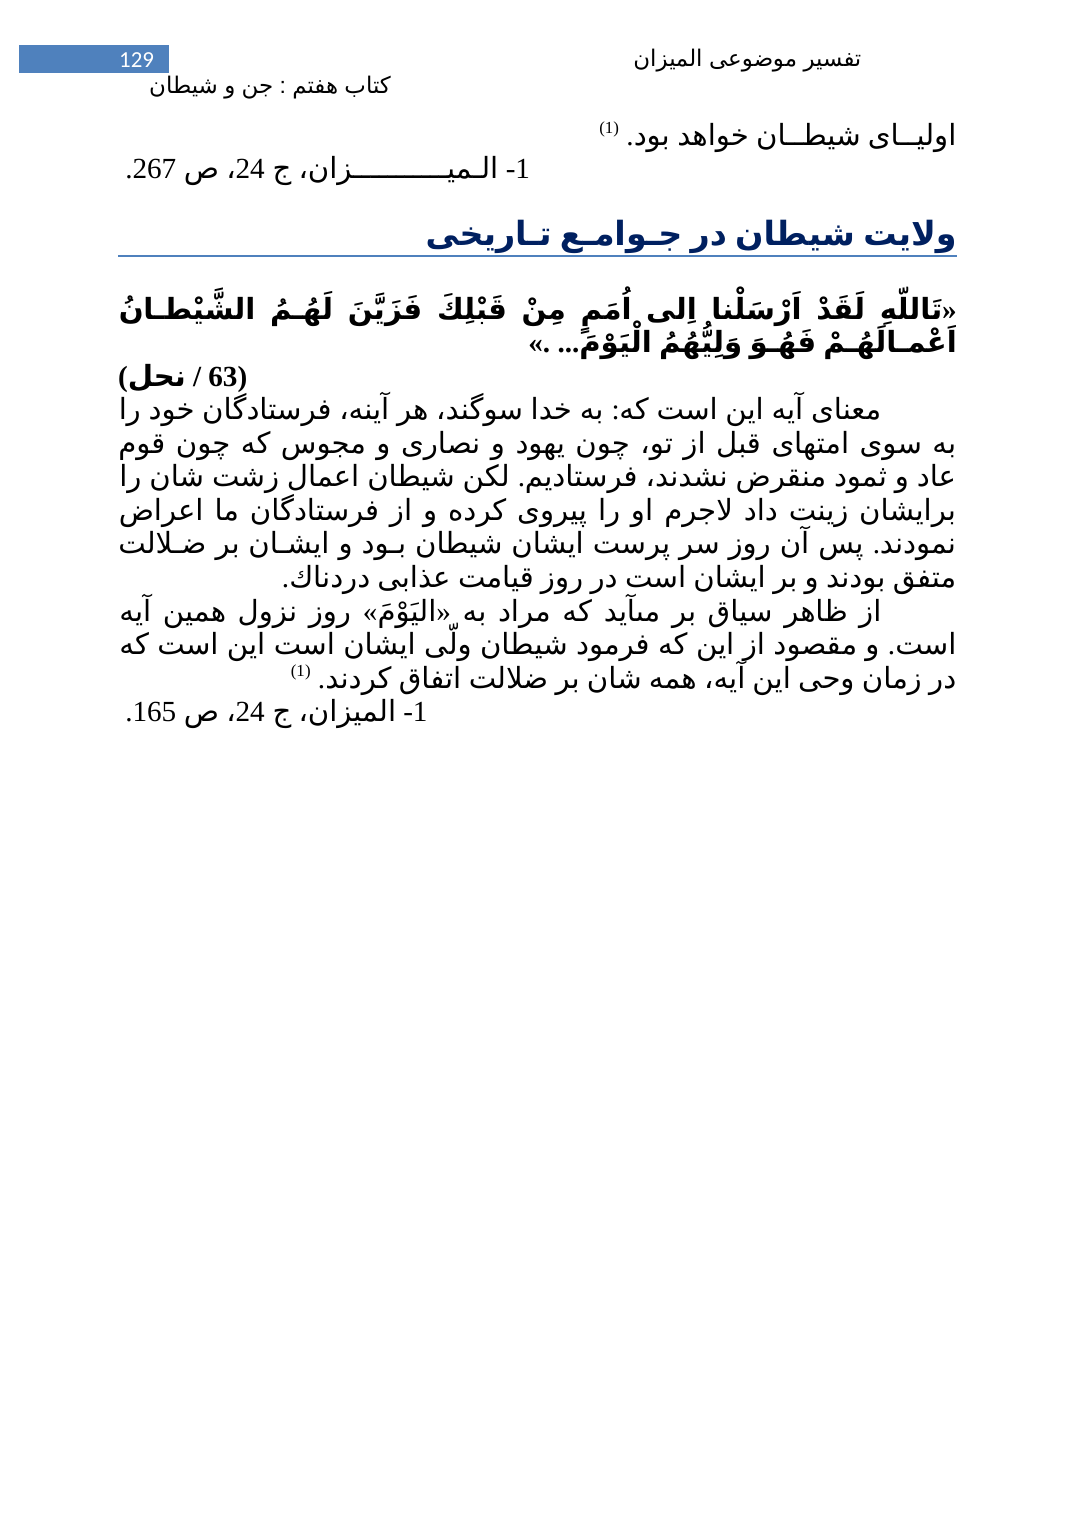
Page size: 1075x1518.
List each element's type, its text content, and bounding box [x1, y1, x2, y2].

subtitle ولايت شيطان در جـوامـع تـاريخى [118, 214, 957, 255]
text معناى آيه اين است كه: به خدا سوگند، هر آينه، فرستادگان خود را به سوى امت‏هاى قبل از تو، چون يهود و نصارى و مجوس كه چون قوم عاد و ثمود منقرض نشدند، فرستاديم. لكن شيطان اعمال زشت شان را برايشان زينت داد لاجرم او را پيروى كرده و از فرستادگان ما اعراض نمودند. پس آن روز سر پرست ايشان شيطان بـود و ايشـان بر ضـلالت متفق بودند و بر ايشان است در روز قيامت عذابى دردناك. [118, 392, 957, 594]
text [118, 118, 957, 152]
text 1- الـميـــــــــــزان، ج 24، ص 267. [118, 152, 957, 185]
text (63 / نحل) [118, 359, 957, 392]
text از ظاهر سياق بر مى‏آيد كه مراد به «اليَوْمَ» روز نزول همين آيه است. و مقصود از اين كه فرمود شيطان ولّى ايشان است اين است كه در زمان وحى اين آيه، همه شان بر ضلالت اتفاق كردند. (1) [118, 594, 957, 694]
text 1- الميزان، ج 24، ص 165. [118, 694, 957, 728]
text «تَاللّهِ لَقَدْ اَرْسَلْنا اِلى اُمَمٍ مِنْ‏ قَبْلِكَ فَزَيَّنَ لَهُـمُ الشَّيْطـانُ اَعْمـالَهُـمْ فَهُـوَ وَلِيُّهُمُ الْيَوْمَ... .» [118, 292, 957, 359]
